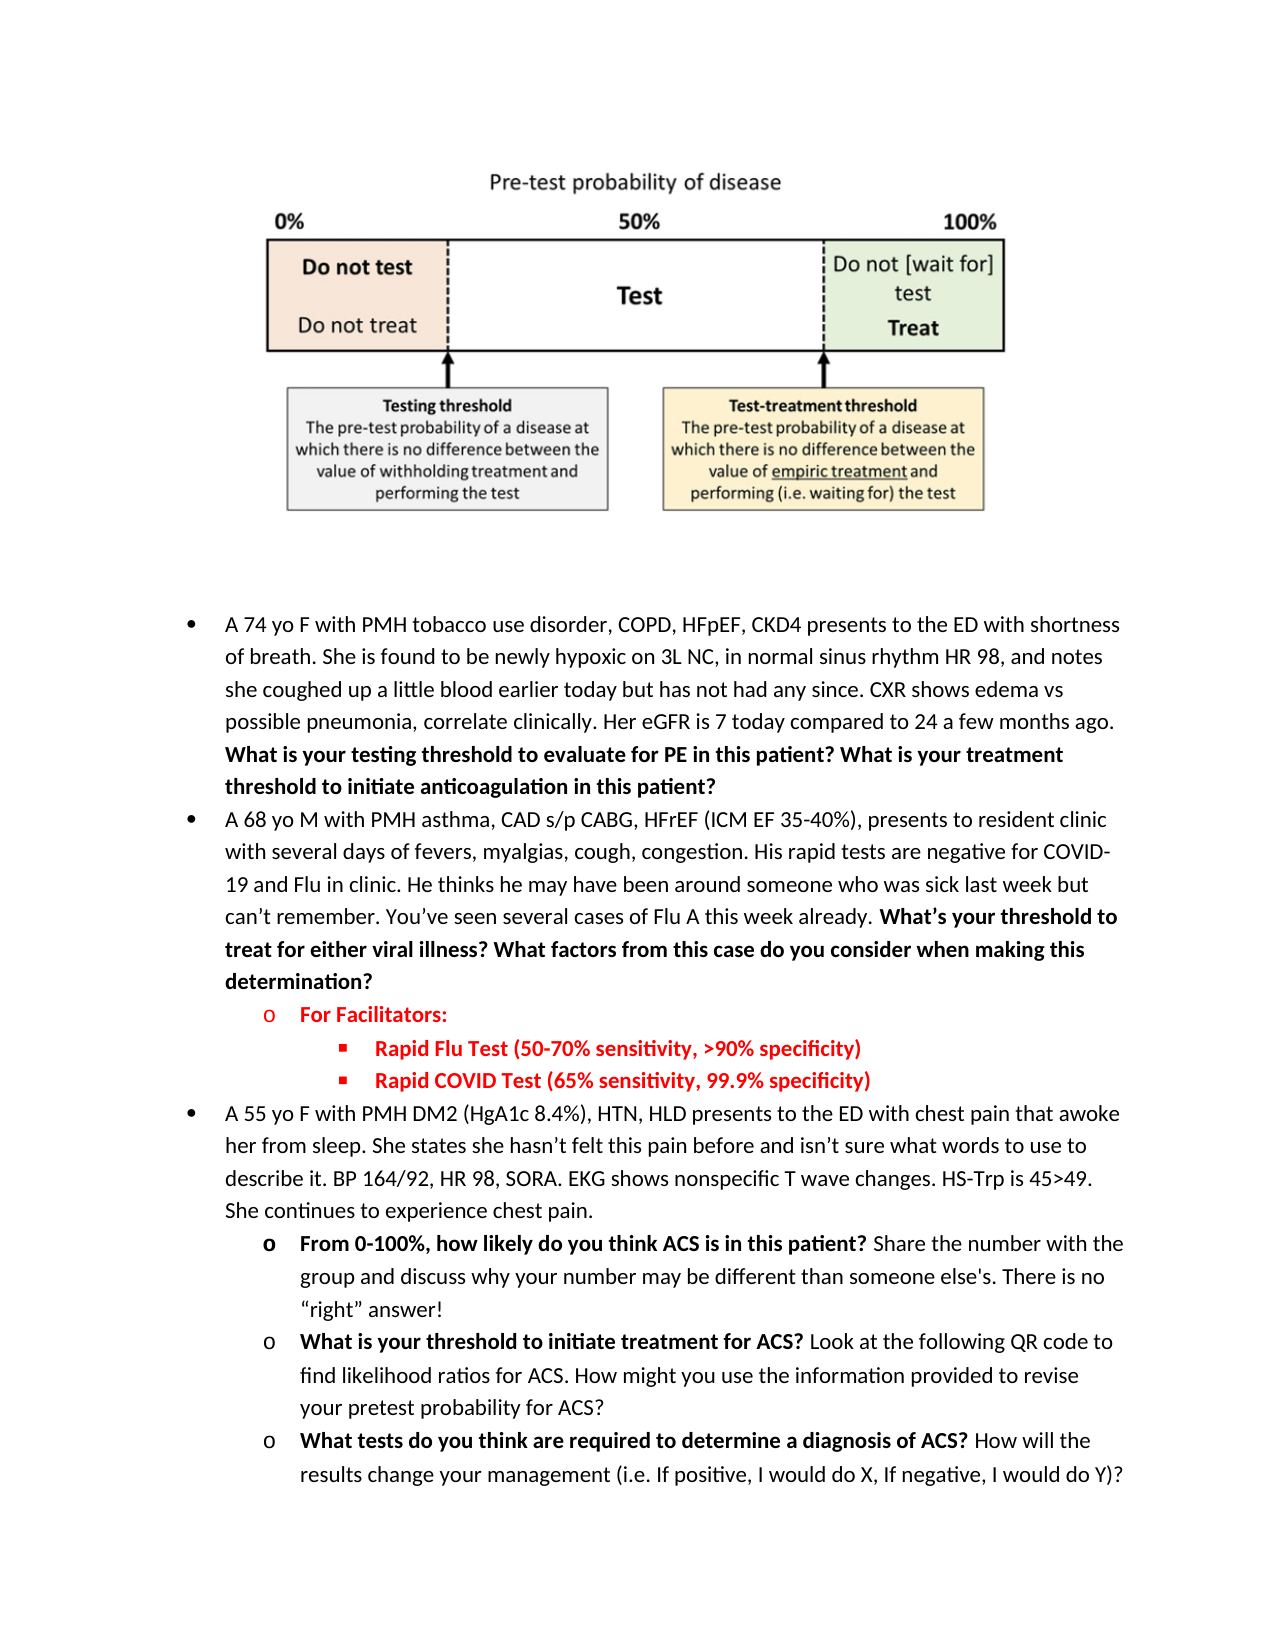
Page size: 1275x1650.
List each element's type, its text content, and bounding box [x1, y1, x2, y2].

list Rapid COVID Test (65% sensitivity, 99.9% specificity) [337, 1066, 1125, 1094]
list What is your threshold to initiate treatment for ACS? Look at the following QR code to find likelihood ratios for ACS. How might you use the information provided to revise your pretest probability for ACS? [262, 1327, 1125, 1422]
list From 0-100%, how likely do you think ACS is in this patient? Share the number with the group and discuss why your number may be different than someone else's. There is no “right” answer! [262, 1229, 1125, 1323]
list Rapid Flu Test (50-70% sensitivity, >90% specificity) [337, 1034, 1125, 1062]
picture [239, 150, 1036, 549]
list What tests do you think are required to determine a diagnosis of ACS? How will the results change your management (i.e. If positive, I would do X, If negative, I would do Y)? [262, 1426, 1125, 1488]
list For Facilitators: [262, 1000, 1125, 1029]
list A 68 yo M with PMH asthma, CAD s/p CABG, HFrEF (ICM EF 35-40%), presents to resident clinic with several days of fevers, myalgias, cough, congestion. His rapid tests are negative for COVID-19 and Flu in clinic. He thinks he may have been around someone who was sick last week but can’t remember. You’ve seen several cases of Flu A this week already. What’s your threshold to treat for either viral illness? What factors from this case do you consider when making this determination? [187, 805, 1125, 996]
list A 74 yo F with PMH tobacco use disorder, COPD, HFpEF, CKD4 presents to the ED with shortness of breath. She is found to be newly hypoxic on 3L NC, in normal sinus rhythm HR 98, and notes she coughed up a little blood earlier today but has not had any since. CXR shows edema vs possible pneumonia, correlate clinically. Her eGFR is 7 today compared to 24 a few months ago. What is your testing threshold to evaluate for PE in this patient? What is your treatment threshold to initiate anticoagulation in this patient? [187, 610, 1125, 801]
list A 55 yo F with PMH DM2 (HgA1c 8.4%), HTN, HLD presents to the ED with chest pain that awoke her from sleep. She states she hasn’t felt this pain before and isn’t sure what words to use to describe it. BP 164/92, HR 98, SORA. EKG shows nonspecific T wave changes. HS-Trp is 45>49. She continues to experience chest pain. [187, 1099, 1125, 1224]
